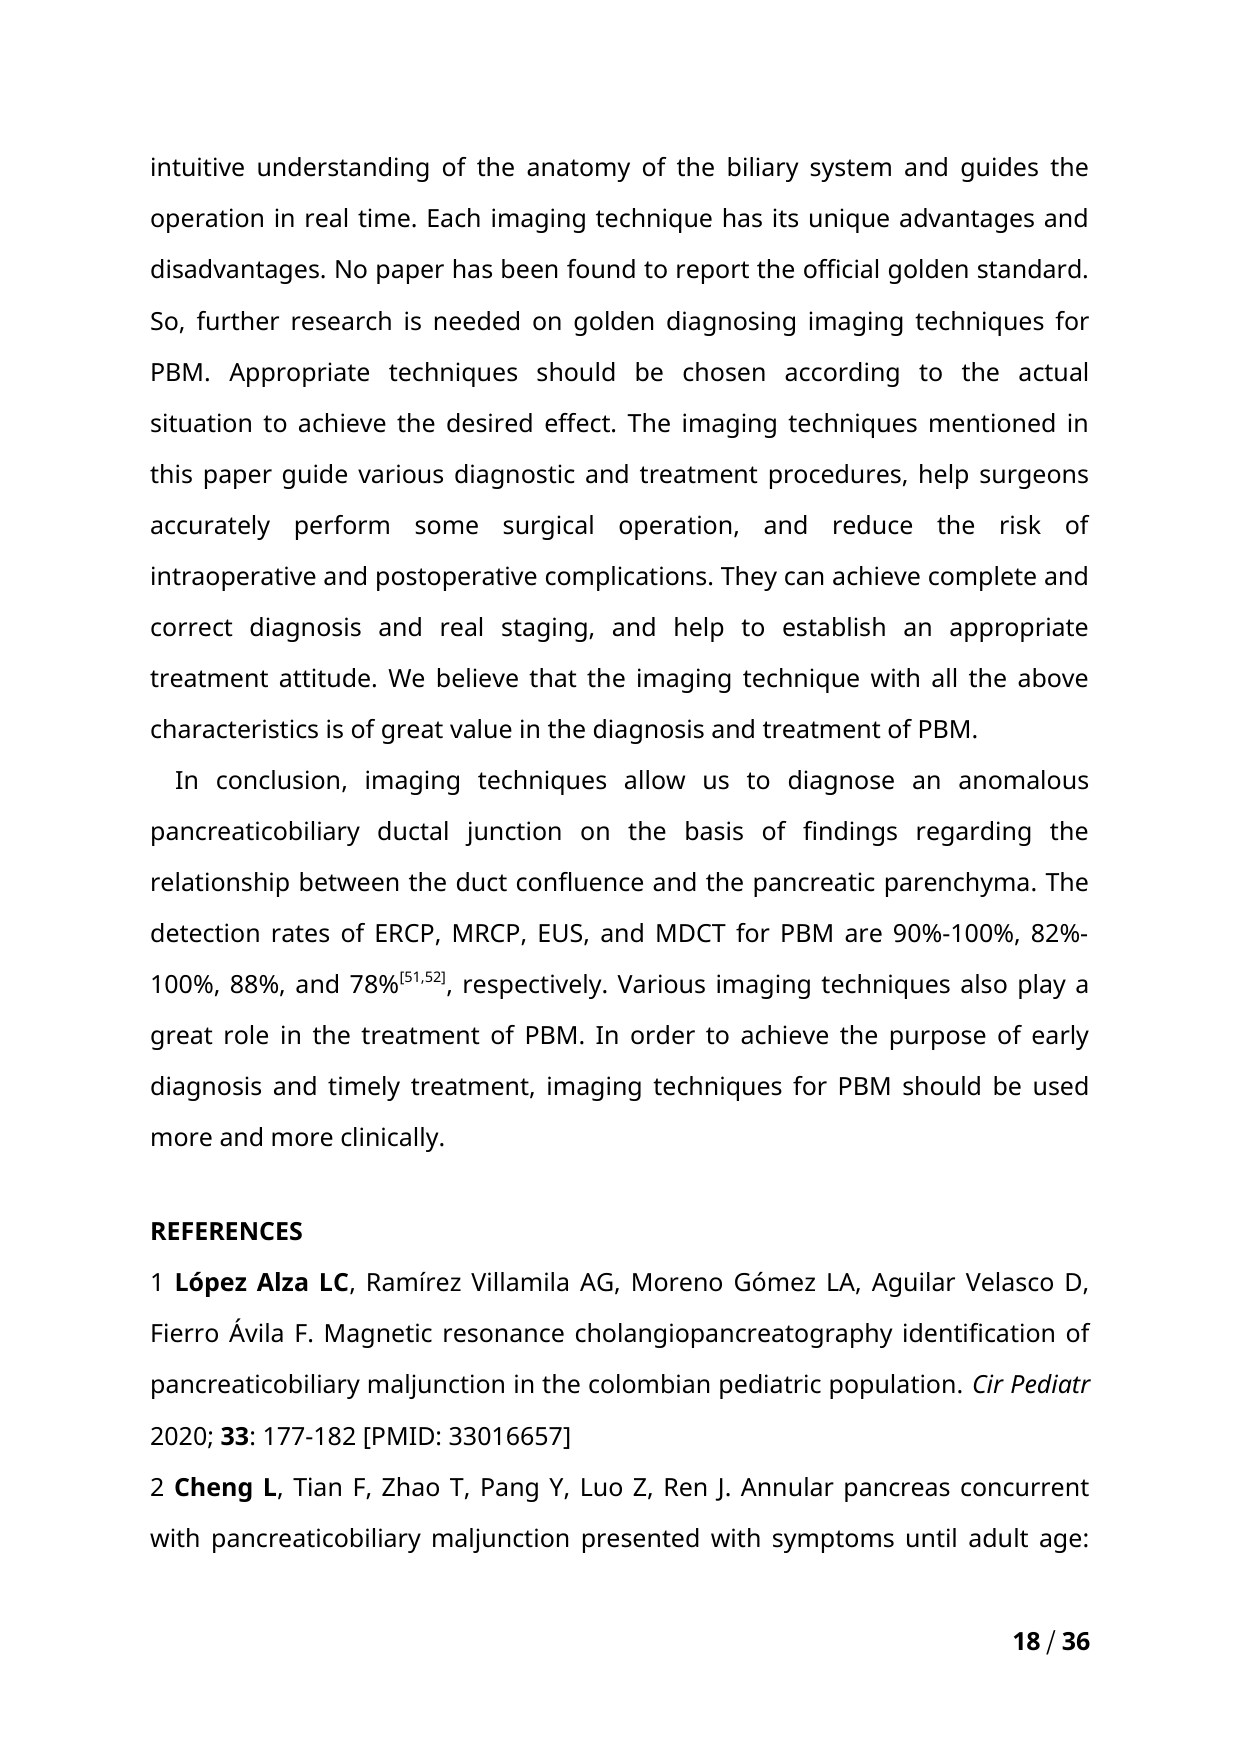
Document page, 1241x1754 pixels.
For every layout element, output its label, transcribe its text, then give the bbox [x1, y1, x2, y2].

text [150, 1469, 1090, 1554]
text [150, 150, 1090, 746]
text REFERENCES [150, 1214, 1090, 1248]
text 1 López Alza LC, Ramírez Villamila AG, Moreno Gómez LA, Aguilar Velasco D, Fierro Ávila F. Magnetic resonance cholangiopancreatography identification of pancreaticobiliary maljunction in the colombian pediatric population. Cir Pediatr 2020; 33: 177-182 [PMID: 33016657] [150, 1265, 1090, 1452]
text In conclusion, imaging techniques allow us to diagnose an anomalous pancreaticobiliary ductal junction on the basis of findings regarding the relationship between the duct confluence and the pancreatic parenchyma. The detection rates of ERCP, MRCP, EUS, and MDCT for PBM are 90%-100%, 82%-100%, 88%, and 78%[51,52], respectively. Various imaging techniques also play a great role in the treatment of PBM. In order to achieve the purpose of early diagnosis and timely treatment, imaging techniques for PBM should be used more and more clinically. [150, 762, 1090, 1154]
